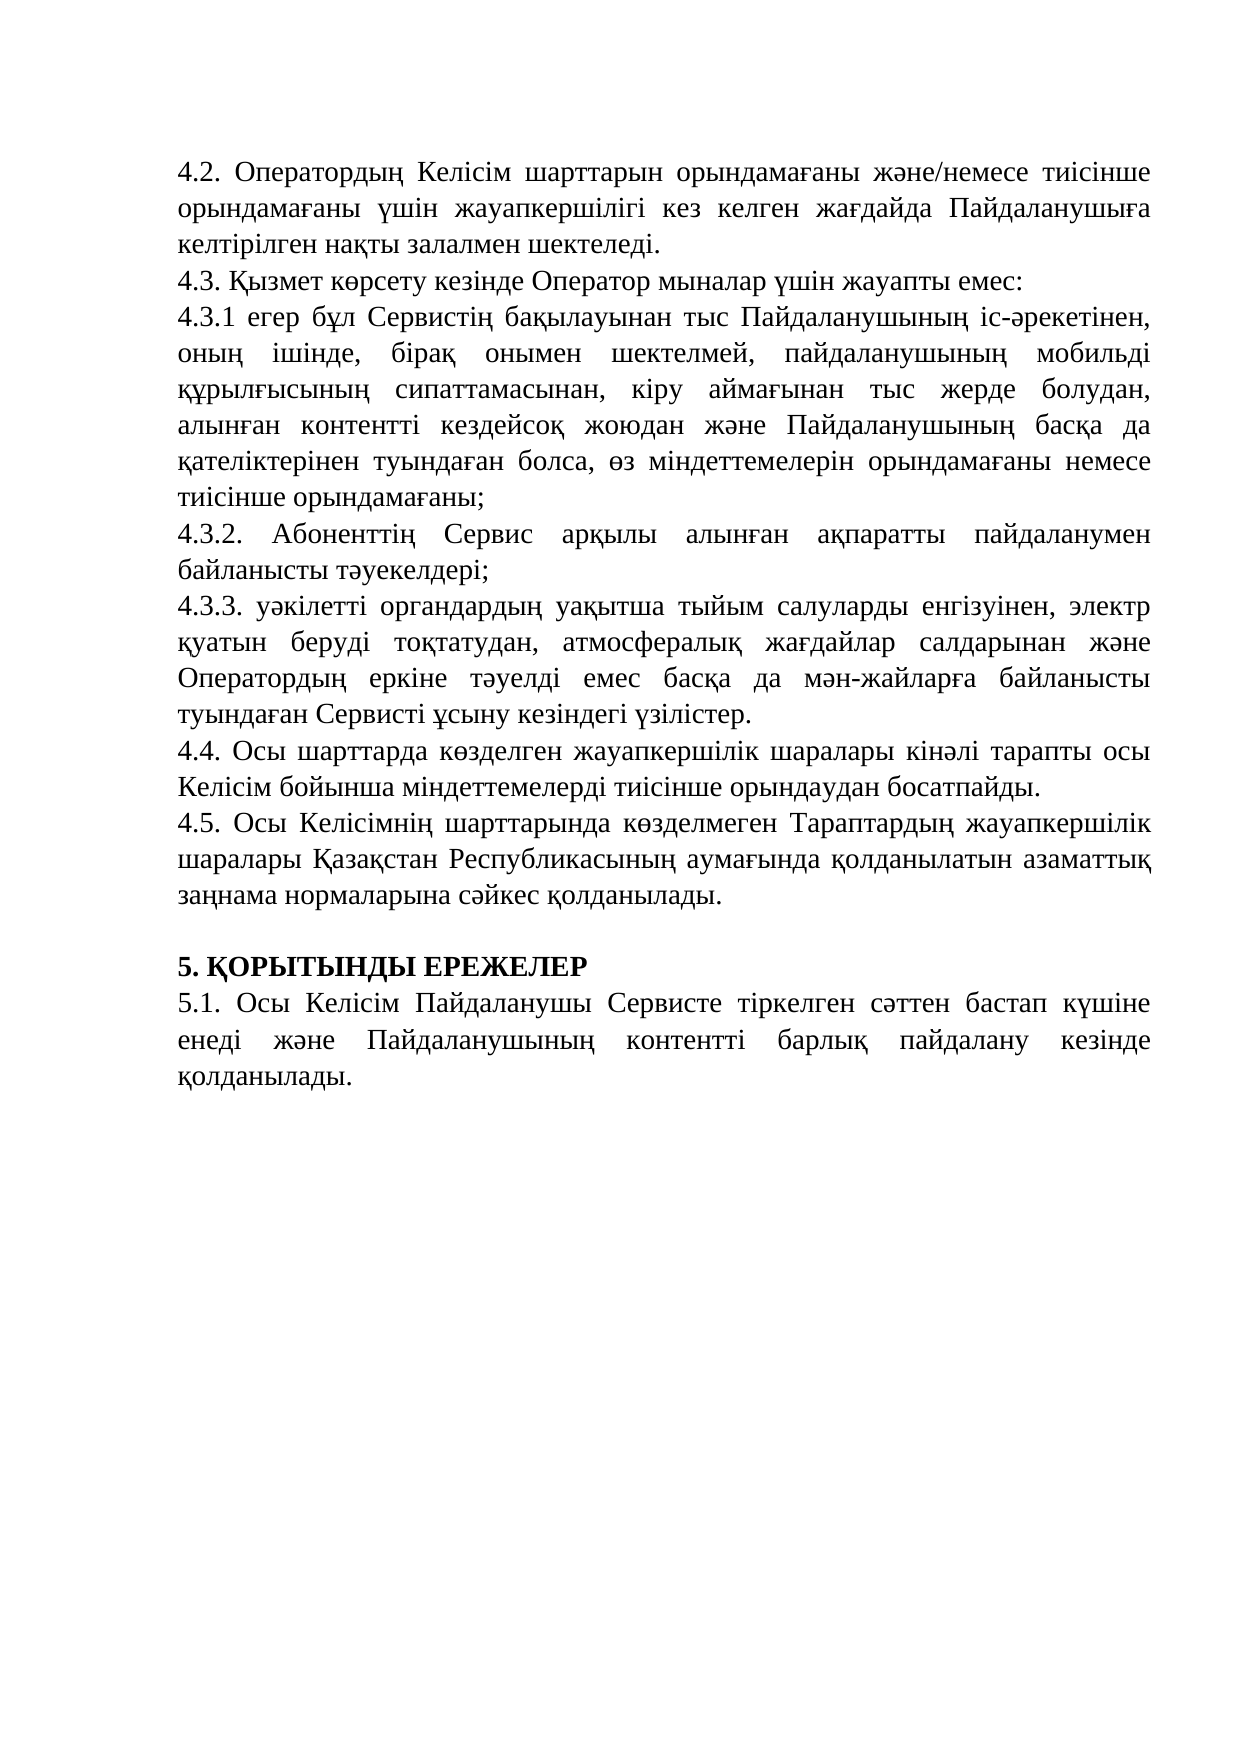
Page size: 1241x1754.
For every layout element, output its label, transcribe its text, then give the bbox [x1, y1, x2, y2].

text 4.3. Қызмет көрсету кезінде Оператор мыналар үшін жауапты емес: [177, 263, 1152, 296]
text 4.3.3. уәкілетті органдардың уақытша тыйым салуларды енгізуінен, электр қуатын беруді тоқтатудан, атмосфералық жағдайлар салдарынан және Оператордың еркіне тәуелді емес басқа да мән-жайларға байланысты туындаған Сервисті ұсыну кезіндегі үзілістер. [177, 588, 1152, 730]
text 5. ҚОРЫТЫНДЫ ЕРЕЖЕЛЕР [177, 949, 1152, 983]
text 4.2. Оператордың Келісім шарттарын орындамағаны және/немесе тиісінше орындамағаны үшін жауапкершілігі кез келген жағдайда Пайдаланушыға келтірілген нақты залалмен шектеледі. [177, 154, 1152, 260]
text 4.3.2. Абоненттің Сервис арқылы алынған ақпаратты пайдаланумен байланысты тәуекелдері; [177, 516, 1152, 585]
text 4.3.1 егер бұл Сервистің бақылауынан тыс Пайдаланушының іс-әрекетінен, оның ішінде, бірақ онымен шектелмей, пайдаланушының мобильді құрылғысының сипаттамасынан, кіру аймағынан тыс жерде болудан, алынған контентті кездейсоқ жоюдан және Пайдаланушының басқа да қателіктерінен туындаған болса, өз міндеттемелерін орындамағаны немесе тиісінше орындамағаны; [177, 299, 1152, 513]
text 5.1. Осы Келісім Пайдаланушы Сервисте тіркелген сәттен бастап күшіне енеді және Пайдаланушының контентті барлық пайдалану кезінде қолданылады. [177, 986, 1152, 1091]
text 4.4. Осы шарттарда көзделген жауапкершілік шаралары кінәлі тарапты осы Келісім бойынша міндеттемелерді тиісінше орындаудан босатпайды. [177, 733, 1152, 802]
text 4.5. Осы Келісімнің шарттарында көзделмеген Тараптардың жауапкершілік шаралары Қазақстан Республикасының аумағында қолданылатын азаматтық заңнама нормаларына сәйкес қолданылады. [177, 805, 1152, 911]
